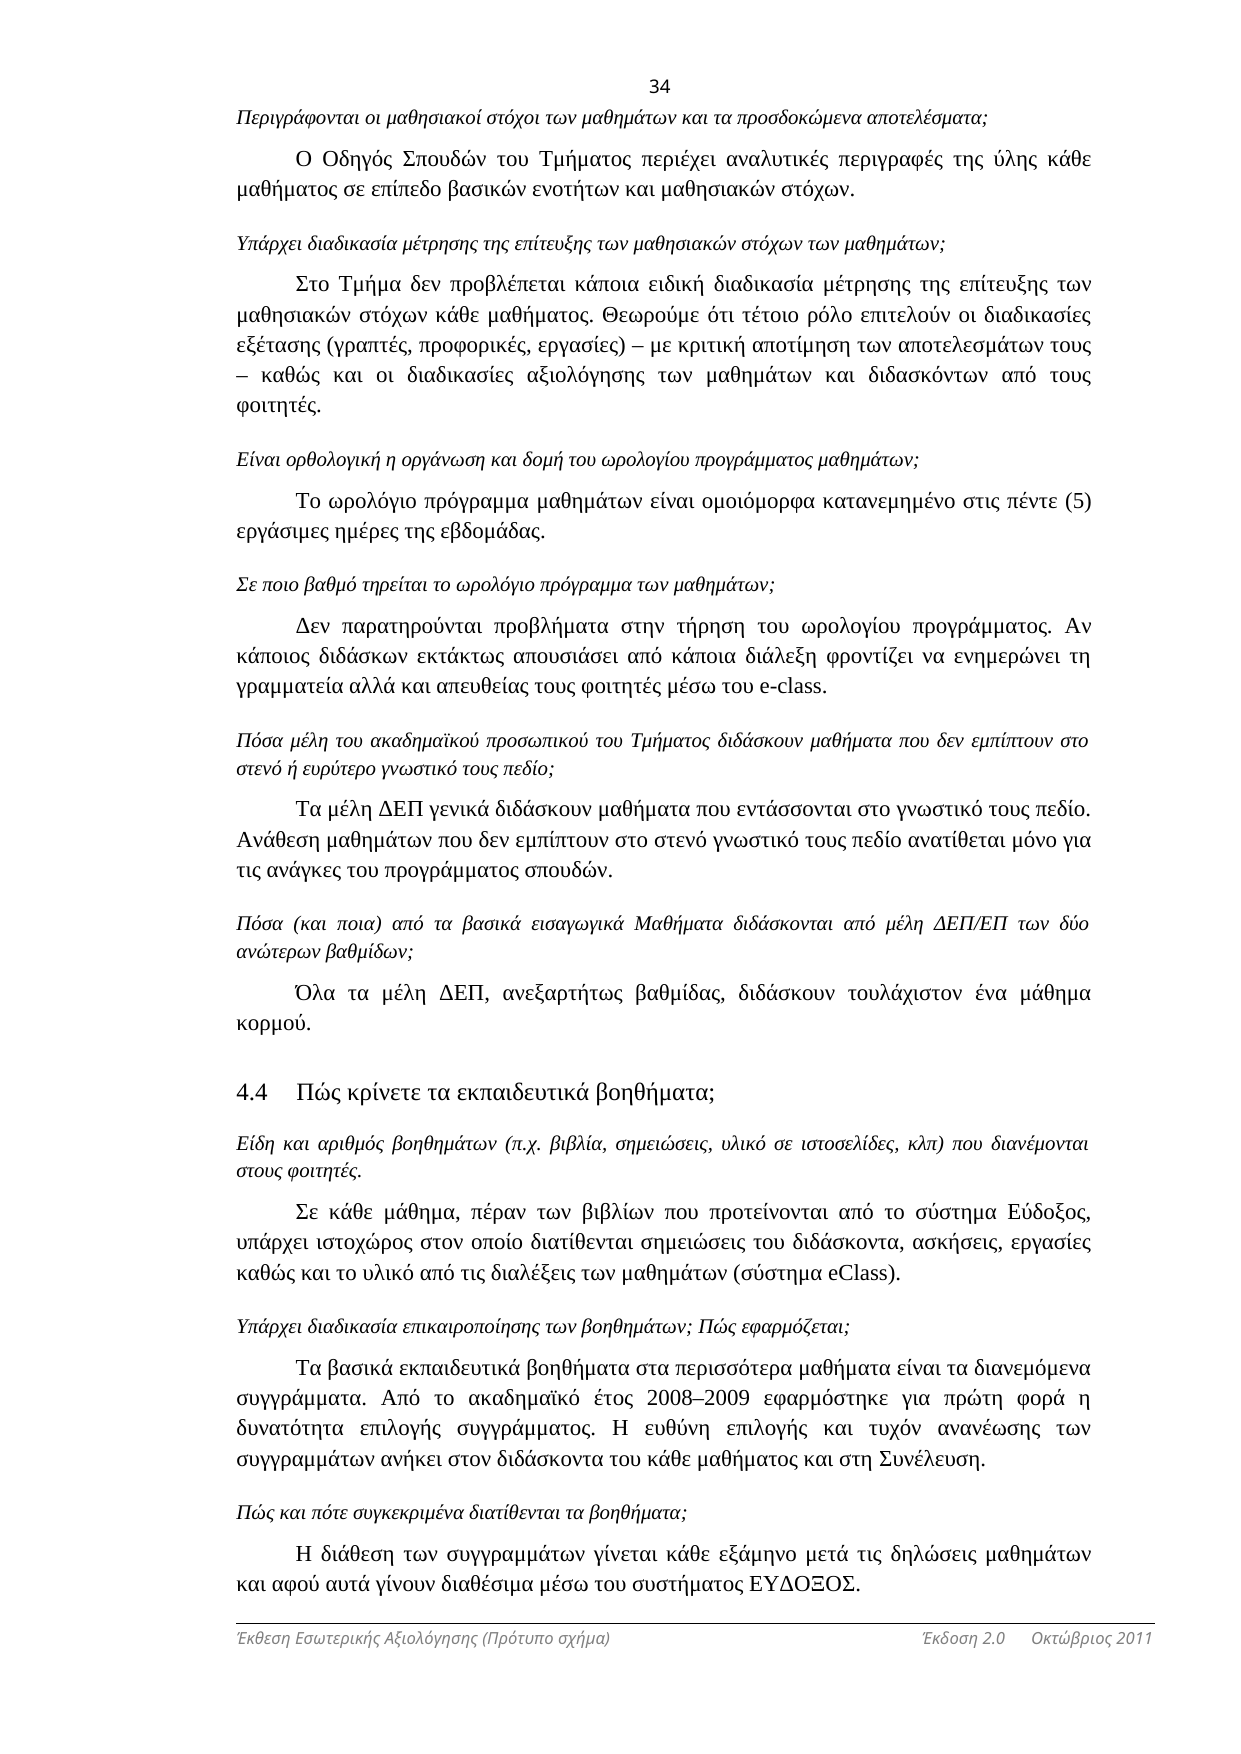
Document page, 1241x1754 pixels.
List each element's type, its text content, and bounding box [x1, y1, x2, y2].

text Το ωρολόγιο πρόγραμμα μαθημάτων είναι ομοιόμορφα κατανεμημένο στις πέντε (5) εργάσιμες ημέρες της εβδομάδας. [236, 487, 1092, 543]
text Στο Τμήμα δεν προβλέπεται κάποια ειδική διαδικασία μέτρησης της επίτευξης των μαθησιακών στόχων κάθε μαθήματος. Θεωρούμε ότι τέτοιο ρόλο επιτελούν οι διαδικασίες εξέτασης (γραπτές, προφορικές, εργασίες) – με κριτική αποτίμηση των αποτελεσμάτων τους – καθώς και οι διαδικασίες αξιολόγησης των μαθημάτων και διδασκόντων από τους φοιτητές. [236, 271, 1092, 418]
text Τα μέλη ΔΕΠ γενικά διδάσκουν μαθήματα που εντάσσονται στο γνωστικό τους πεδίο. Ανάθεση μαθημάτων που δεν εμπίπτουν στο στενό γνωστικό τους πεδίο ανατίθεται μόνο για τις ανάγκες του προγράμματος σπουδών. [236, 796, 1092, 882]
text Υπάρχει διαδικασία επικαιροποίησης των βοηθημάτων; Πώς εφαρμόζεται; [236, 1314, 1092, 1338]
text Η διάθεση των συγγραμμάτων γίνεται κάθε εξάμηνο μετά τις δηλώσεις μαθημάτων και αφού αυτά γίνουν διαθέσιμα μέσω του συστήματος ΕΥΔΟΞΟΣ. [236, 1540, 1092, 1596]
text Σε κάθε μάθημα, πέραν των βιβλίων που προτείνονται από το σύστημα Εύδοξος, υπάρχει ιστοχώρος στον οποίο διατίθενται σημειώσεις του διδάσκοντα, ασκήσεις, εργασίες καθώς και το υλικό από τις διαλέξεις των μαθημάτων (σύστημα eClass). [236, 1198, 1092, 1285]
text Πώς και πότε συγκεκριμένα διατίθενται τα βοηθήματα; [236, 1500, 1092, 1524]
text Πόσα μέλη του ακαδημαϊκού προσωπικού του Τμήματος διδάσκουν μαθήματα που δεν εμπίπτουν στο στενό ή ευρύτερο γνωστικό τους πεδίο; [236, 728, 1092, 779]
text Τα βασικά εκπαιδευτικά βοηθήματα στα περισσότερα μαθήματα είναι τα διανεμόμενα συγγράμματα. Από το ακαδημαϊκό έτος 2008–2009 εφαρμόστηκε για πρώτη φορά η δυνατότητα επιλογής συγγράμματος. Η ευθύνη επιλογής και τυχόν ανανέωσης των συγγραμμάτων ανήκει στον διδάσκοντα του κάθε μαθήματος και στη Συνέλευση. [236, 1354, 1092, 1471]
text Όλα τα μέλη ΔΕΠ, ανεξαρτήτως βαθμίδας, διδάσκουν τουλάχιστον ένα μάθημα κορμού. [236, 979, 1092, 1035]
text Δεν παρατηρούνται προβλήματα στην τήρηση του ωρολογίου προγράμματος. Αν κάποιος διδάσκων εκτάκτως απουσιάσει από κάποια διάλεξη φροντίζει να ενημερώνει τη γραμματεία αλλά και απευθείας τους φοιτητές μέσω του e-class. [236, 612, 1092, 699]
subtitle Πώς κρίνετε τα εκπαιδευτικά βοηθήματα; [236, 1077, 1092, 1106]
text Πόσα (και ποια) από τα βασικά εισαγωγικά Μαθήματα διδάσκονται από μέλη ΔΕΠ/ΕΠ των δύο ανώτερων βαθμίδων; [236, 911, 1092, 963]
text Ο Οδηγός Σπουδών του Τμήματος περιέχει αναλυτικές περιγραφές της ύλης κάθε μαθήματος σε επίπεδο βασικών ενοτήτων και μαθησιακών στόχων. [236, 145, 1092, 202]
text Είδη και αριθμός βοηθημάτων (π.χ. βιβλία, σημειώσεις, υλικό σε ιστοσελίδες, κλπ) που διανέμονται στους φοιτητές. [236, 1131, 1092, 1182]
text Είναι ορθολογική η οργάνωση και δομή του ωρολογίου προγράμματος μαθημάτων; [236, 447, 1092, 471]
text Υπάρχει διαδικασία μέτρησης της επίτευξης των μαθησιακών στόχων των μαθημάτων; [236, 230, 1092, 254]
text Περιγράφονται οι μαθησιακοί στόχοι των μαθημάτων και τα προσδοκώμενα αποτελέσματα; [236, 105, 1092, 129]
text Σε ποιο βαθμό τηρείται το ωρολόγιο πρόγραμμα των μαθημάτων; [236, 572, 1092, 596]
